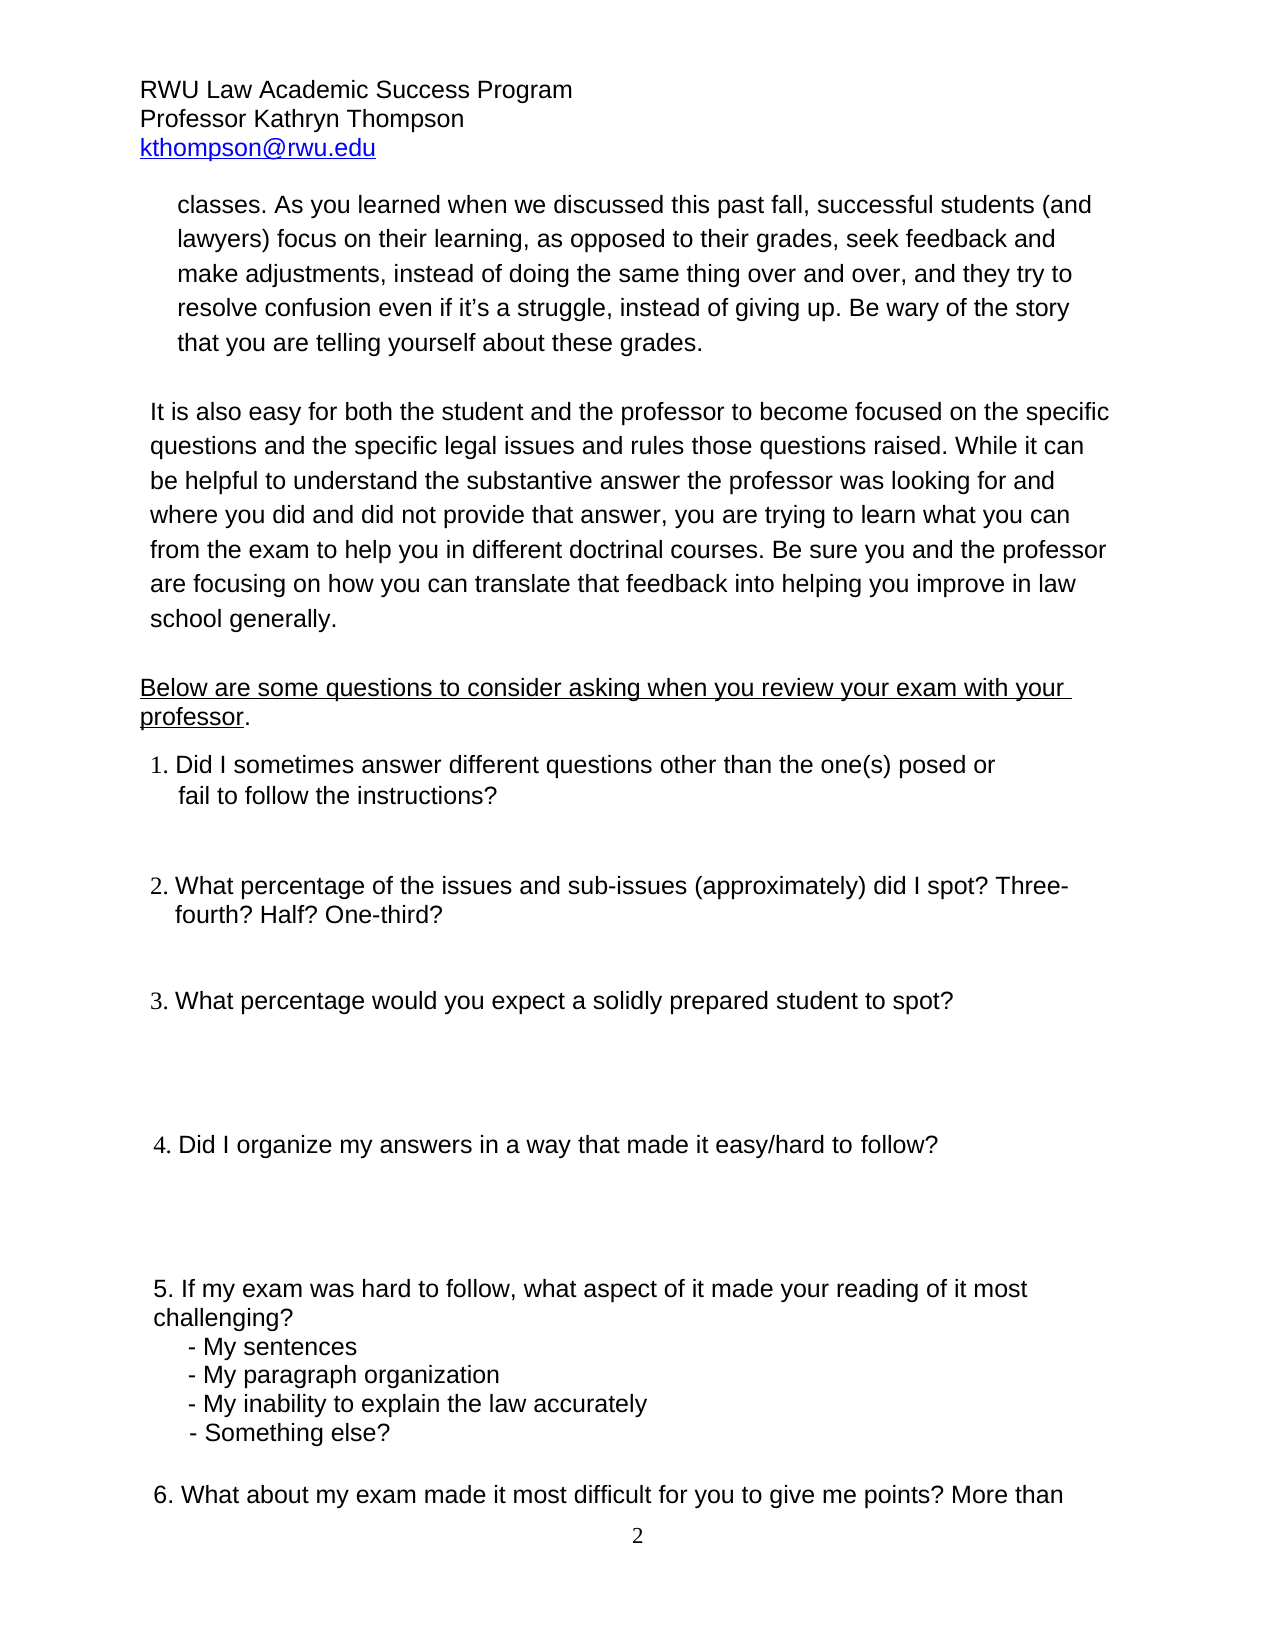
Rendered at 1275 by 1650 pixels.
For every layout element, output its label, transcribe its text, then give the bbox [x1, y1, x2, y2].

text - My inability to explain the law accurately [139, 1389, 1135, 1418]
list What percentage would you expect a solidly prepared student to spot? [150, 986, 1135, 1015]
text - My sentences [139, 1332, 1135, 1361]
list Did I organize my answers in a way that made it easy/hard to follow? [153, 1130, 1135, 1159]
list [139, 190, 1118, 357]
text - My paragraph organization [139, 1361, 1135, 1389]
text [153, 1480, 1078, 1509]
list What percentage of the issues and sub-issues (approximately) did I spot? Three-fourth? Half? One-third? [150, 871, 1135, 928]
text 5. If my exam was hard to follow, what aspect of it made your reading of it most challenging? [153, 1274, 1135, 1332]
subtitle Below are some questions to consider asking when you review your exam with your professor. [139, 673, 1135, 731]
text - Something else? [139, 1418, 1078, 1447]
list Did I sometimes answer different questions other than the one(s) posed or fail to follow the instructions? [150, 750, 1031, 810]
list It is also easy for both the student and the professor to become focused on the specific questions and the specific legal issues and rules those questions raised. While it can be helpful to understand the substantive answer the professor was looking for and where you did and did not provide that answer, you are trying to learn what you can from the exam to help you in different doctrinal courses. Be sure you and the professor are focusing on how you can translate that feedback into helping you improve in law school generally. [150, 397, 1118, 632]
